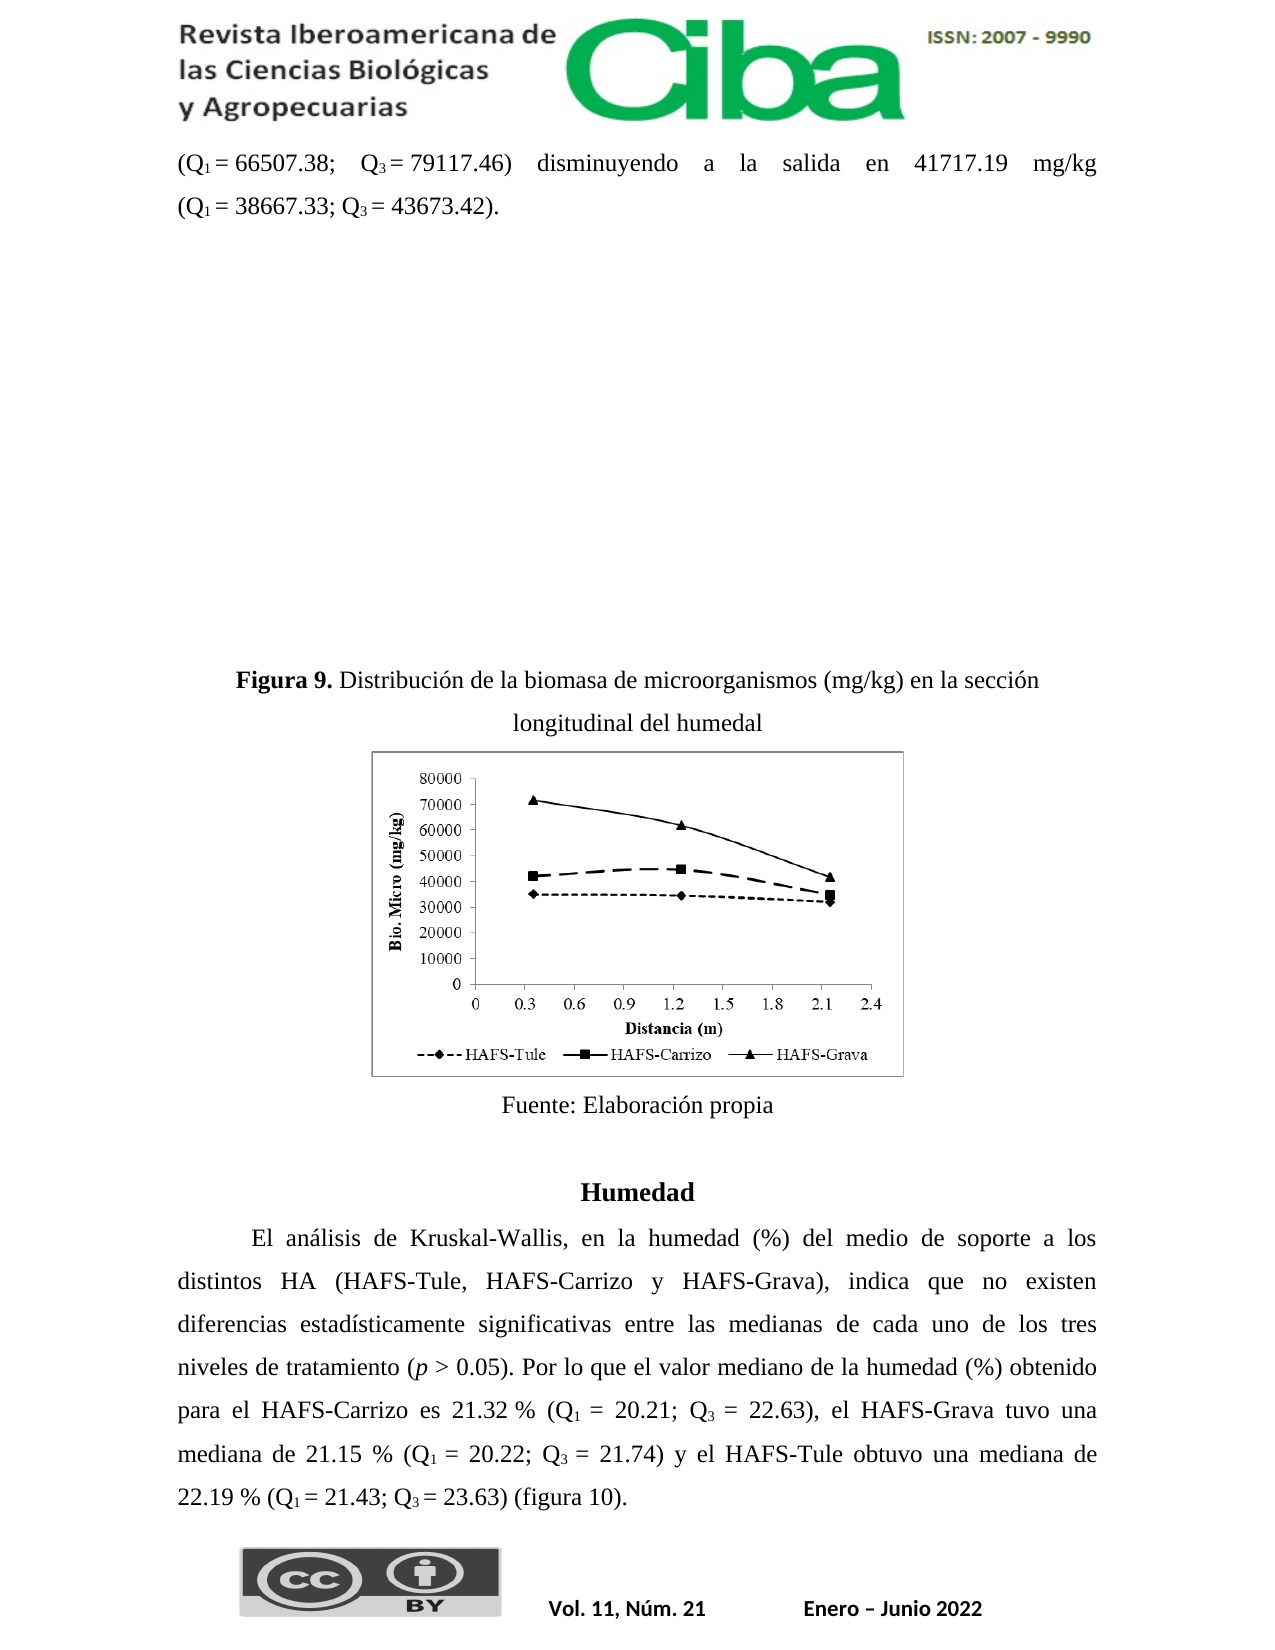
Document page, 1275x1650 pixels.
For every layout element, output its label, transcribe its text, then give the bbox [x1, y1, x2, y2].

picture [371, 751, 904, 1077]
picture [239, 1547, 502, 1617]
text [177, 148, 1098, 219]
text Humedad [177, 1176, 1098, 1207]
text Fuente: Elaboración propia [177, 1090, 1098, 1119]
text Figura 9. Distribución de la biomasa de microorganismos (mg/kg) en la sección longitudinal del humedal [177, 665, 1098, 737]
text El análisis de Kruskal-Wallis, en la humedad (%) del medio de soporte a los distintos HA (HAFS-Tule, HAFS-Carrizo y HAFS-Grava), indica que no existen diferencias estadísticamente significativas entre las medianas de cada uno de los tres niveles de tratamiento (p > 0.05). Por lo que el valor mediano de la humedad (%) obtenido para el HAFS-Carrizo es 21.32 % (Q1 = 20.21; Q3 = 22.63), el HAFS-Grava tuvo una mediana de 21.15 % (Q1 = 20.22; Q3 = 21.74) y el HAFS-Tule obtuvo una mediana de 22.19 % (Q1 = 21.43; Q3 = 23.63) (figura 10). [177, 1223, 1098, 1511]
picture [177, 14, 1098, 126]
